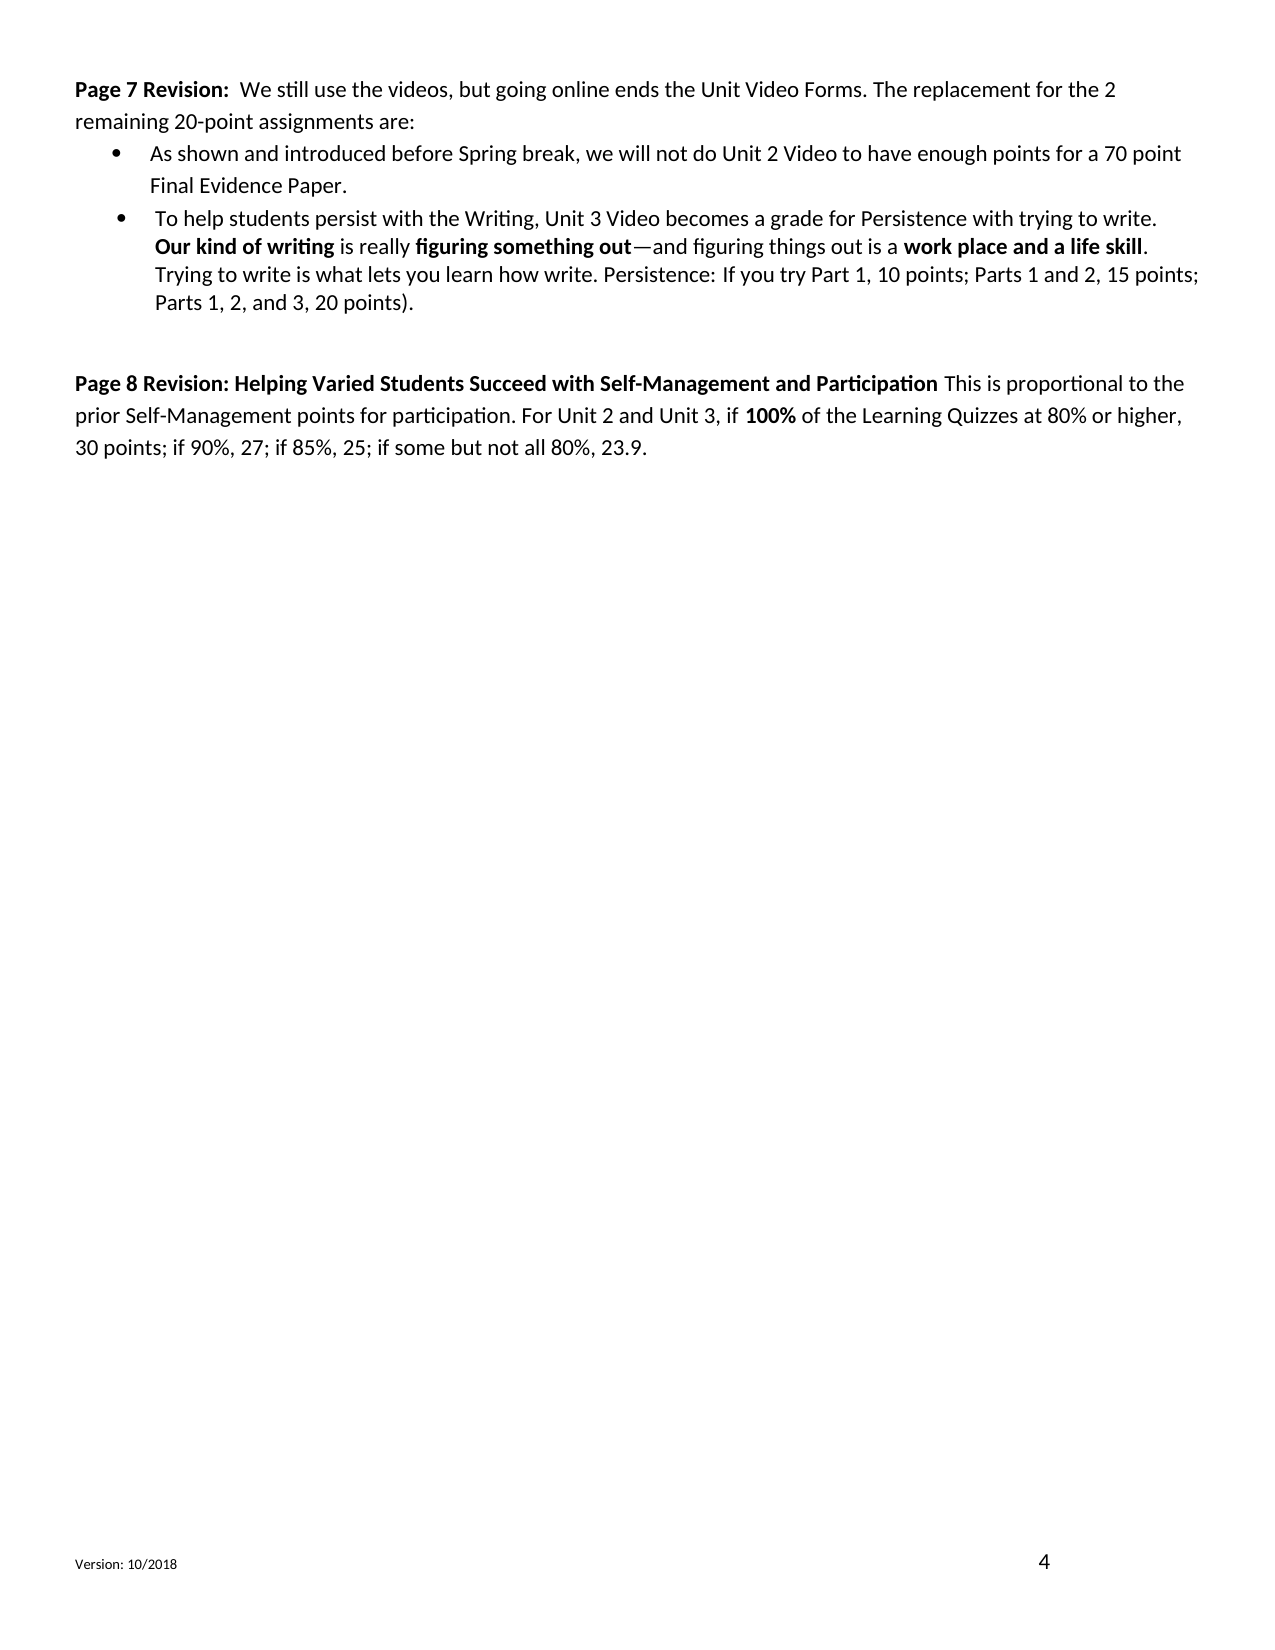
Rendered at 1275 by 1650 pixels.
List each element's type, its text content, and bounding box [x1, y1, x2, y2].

text Page 7 Revision: We still use the videos, but going online ends the Unit Video Forms. The replacement for the 2 remaining 20-point assignments are: [75, 75, 1200, 135]
list As shown and introduced before Spring break, we will not do Unit 2 Video to have enough points for a 70 point Final Evidence Paper. [112, 139, 1200, 199]
text Page 8 Revision: Helping Varied Students Succeed with Self-Management and Participation This is proportional to the prior Self-Management points for participation. For Unit 2 and Unit 3, if 100% of the Learning Quizzes at 80% or higher, 30 points; if 90%, 27; if 85%, 25; if some but not all 80%, 23.9. [75, 369, 1200, 461]
list To help students persist with the Writing, Unit 3 Video becomes a grade for Persistence with trying to write. Our kind of writing is really figuring something out—and figuring things out is a work place and a life skill. Trying to write is what lets you learn how write. Persistence: If you try Part 1, 10 points; Parts 1 and 2, 15 points; Parts 1, 2, and 3, 20 points). [117, 204, 1200, 316]
